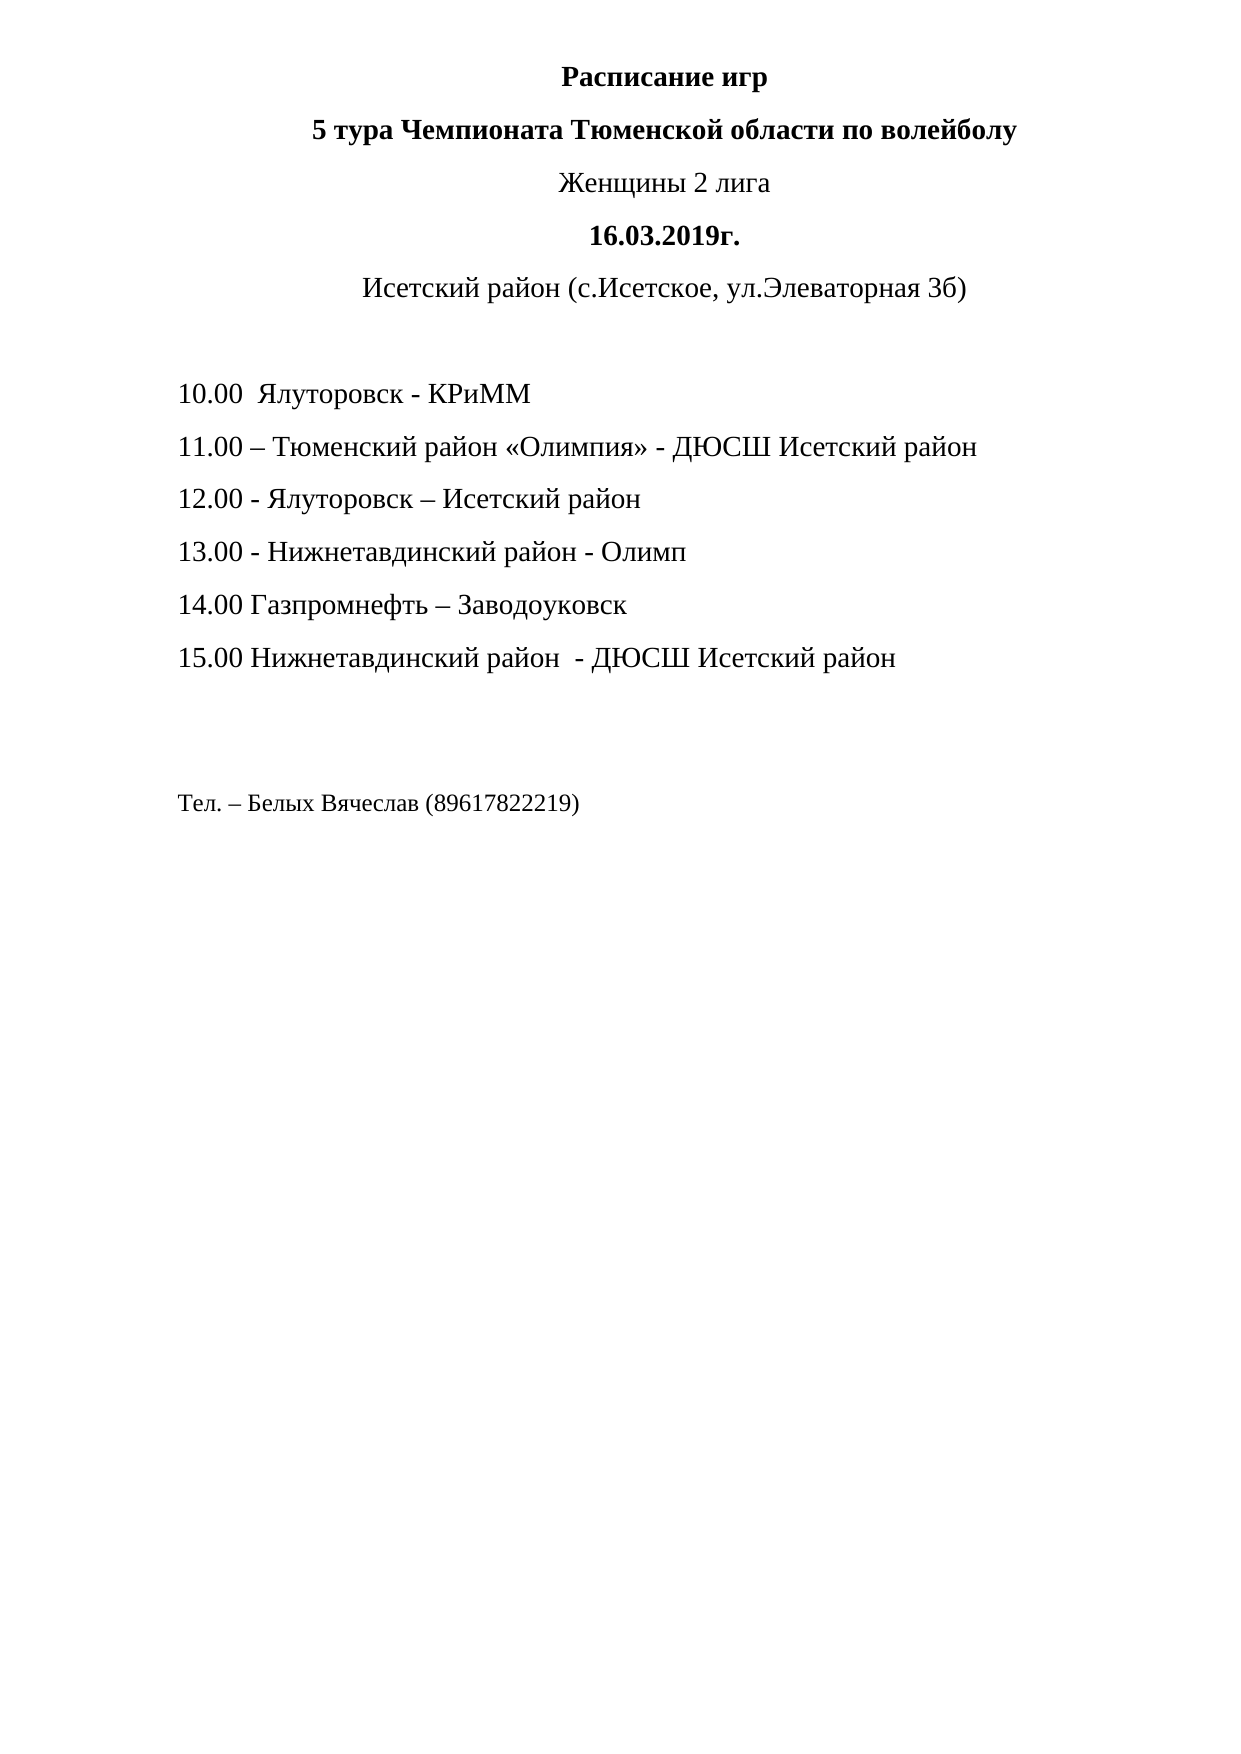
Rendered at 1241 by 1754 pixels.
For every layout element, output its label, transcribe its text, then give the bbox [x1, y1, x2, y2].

text Расписание игр [177, 59, 1152, 93]
text 11.00 – Тюменский район «Олимпия» - ДЮСШ Исетский район [177, 429, 1152, 462]
text 10.00 Ялуторовск - КРиММ [177, 376, 1152, 409]
text 12.00 - Ялуторовск – Исетский район [177, 482, 1152, 515]
text Исетский район (с.Исетское, ул.Элеваторная 3б) [177, 270, 1152, 304]
text 15.00 Нижнетавдинский район - ДЮСШ Исетский район [177, 640, 1152, 674]
text 16.03.2019г. [177, 218, 1152, 251]
text 13.00 - Нижнетавдинский район - Олимп [177, 534, 1152, 568]
text Женщины 2 лига [177, 165, 1152, 198]
text 5 тура Чемпионата Тюменской области по волейболу [177, 112, 1152, 146]
text Тел. – Белых Вячеслав (89617822219) [177, 788, 1152, 817]
text 14.00 Газпромнефть – Заводоуковск [177, 587, 1152, 621]
